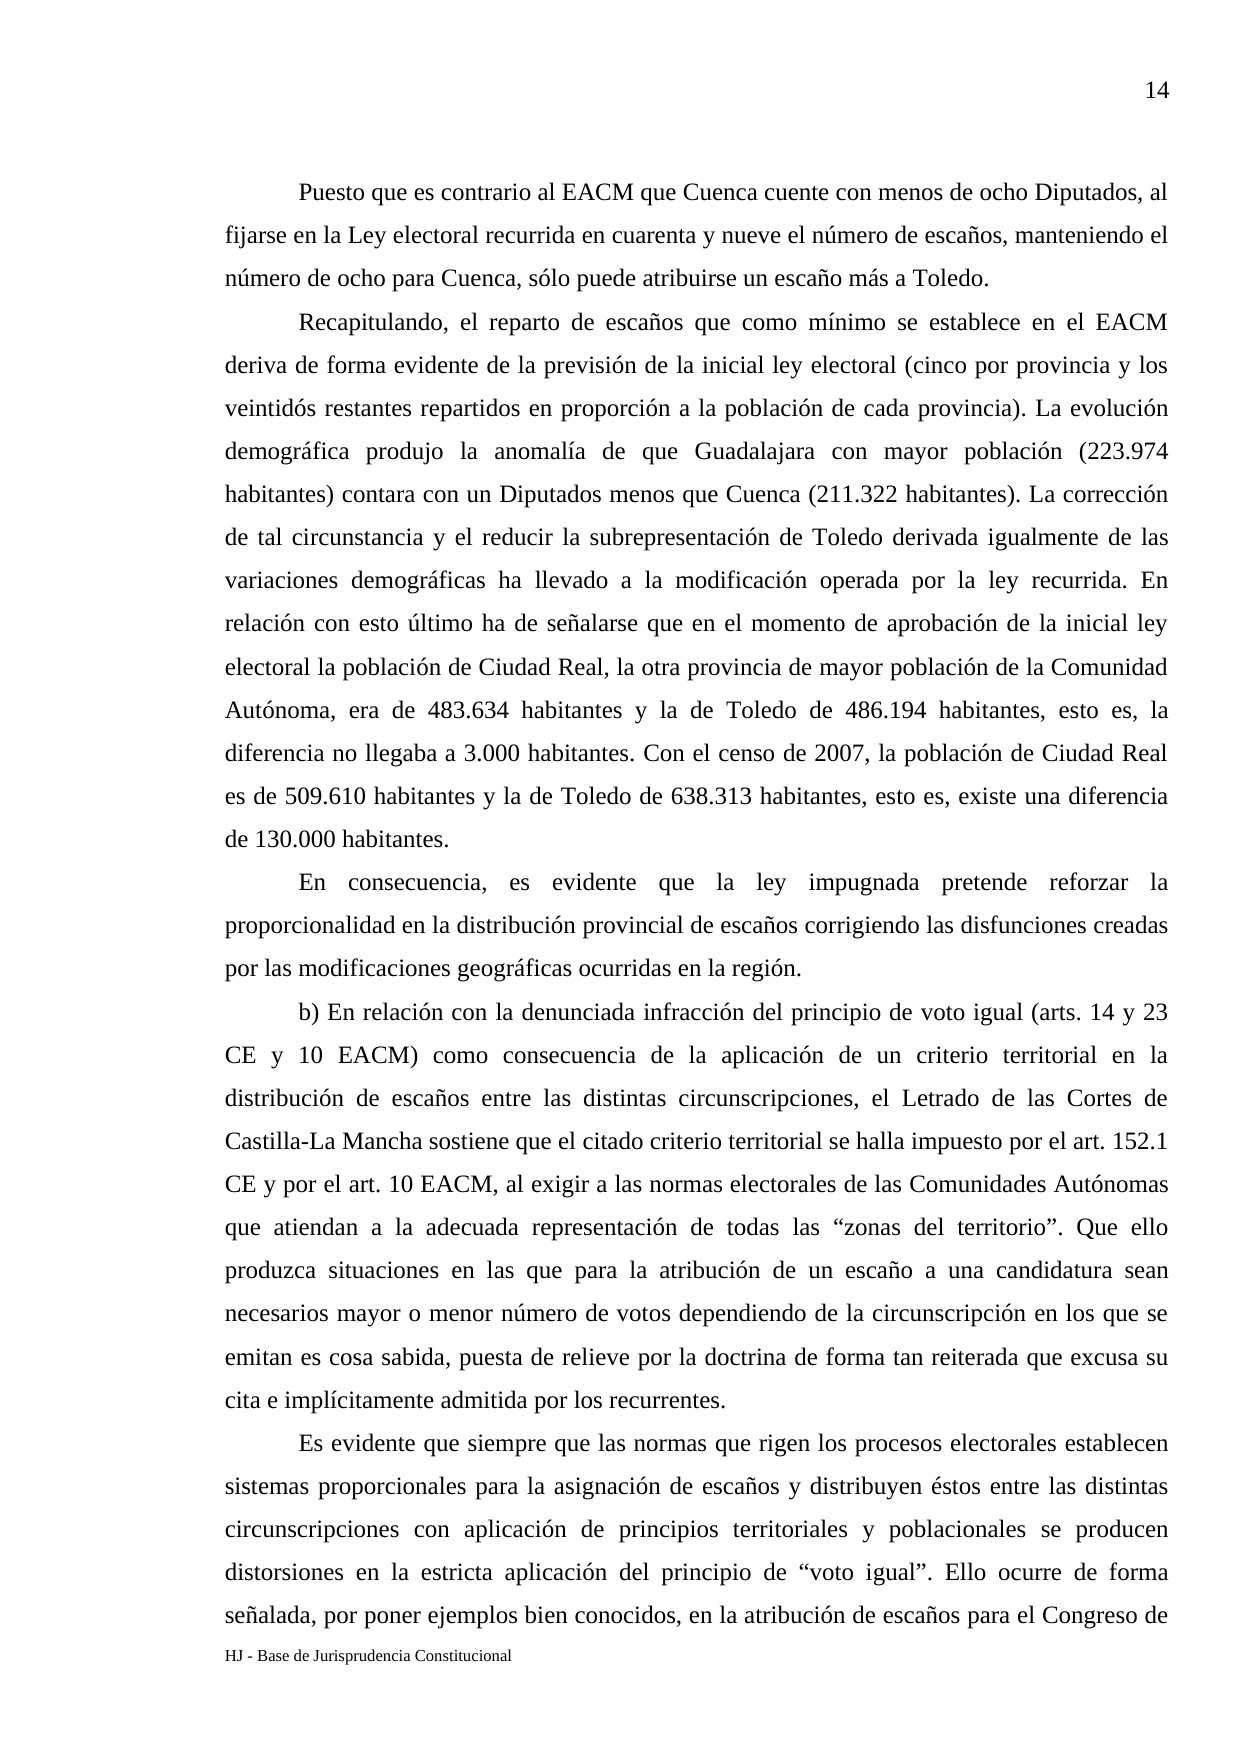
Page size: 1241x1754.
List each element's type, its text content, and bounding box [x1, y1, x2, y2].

text En consecuencia, es evidente que la ley impugnada pretende reforzar la proporcionalidad en la distribución provincial de escaños corrigiendo las disfunciones creadas por las modificaciones geográficas ocurridas en la región. [224, 867, 1169, 982]
text Puesto que es contrario al EACM que Cuenca cuente con menos de ocho Diputados, al fijarse en la Ley electoral recurrida en cuarenta y nueve el número de escaños, manteniendo el número de ocho para Cuenca, sólo puede atribuirse un escaño más a Toledo. [224, 177, 1169, 292]
text b) En relación con la denunciada infracción del principio de voto igual (arts. 14 y 23 CE y 10 EACM) como consecuencia de la aplicación de un criterio territorial en la distribución de escaños entre las distintas circunscripciones, el Letrado de las Cortes de Castilla-La Mancha sostiene que el citado criterio territorial se halla impuesto por el art. 152.1 CE y por el art. 10 EACM, al exigir a las normas electorales de las Comunidades Autónomas que atiendan a la adecuada representación de todas las “zonas del territorio”. Que ello produzca situaciones en las que para la atribución de un escaño a una candidatura sean necesarios mayor o menor número de votos dependiendo de la circunscripción en los que se emitan es cosa sabida, puesta de relieve por la doctrina de forma tan reiterada que excusa su cita e implícitamente admitida por los recurrentes. [224, 997, 1169, 1413]
text Recapitulando, el reparto de escaños que como mínimo se establece en el EACM deriva de forma evidente de la previsión de la inicial ley electoral (cinco por provincia y los veintidós restantes repartidos en proporción a la población de cada provincia). La evolución demográfica produjo la anomalía de que Guadalajara con mayor población (223.974 habitantes) contara con un Diputados menos que Cuenca (211.322 habitantes). La corrección de tal circunstancia y el reducir la subrepresentación de Toledo derivada igualmente de las variaciones demográficas ha llevado a la modificación operada por la ley recurrida. En relación con esto último ha de señalarse que en el momento de aprobación de la inicial ley electoral la población de Ciudad Real, la otra provincia de mayor población de la Comunidad Autónoma, era de 483.634 habitantes y la de Toledo de 486.194 habitantes, esto es, la diferencia no llegaba a 3.000 habitantes. Con el censo de 2007, la población de Ciudad Real es de 509.610 habitantes y la de Toledo de 638.313 habitantes, esto es, existe una diferencia de 130.000 habitantes. [224, 307, 1169, 853]
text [224, 1428, 1169, 1629]
